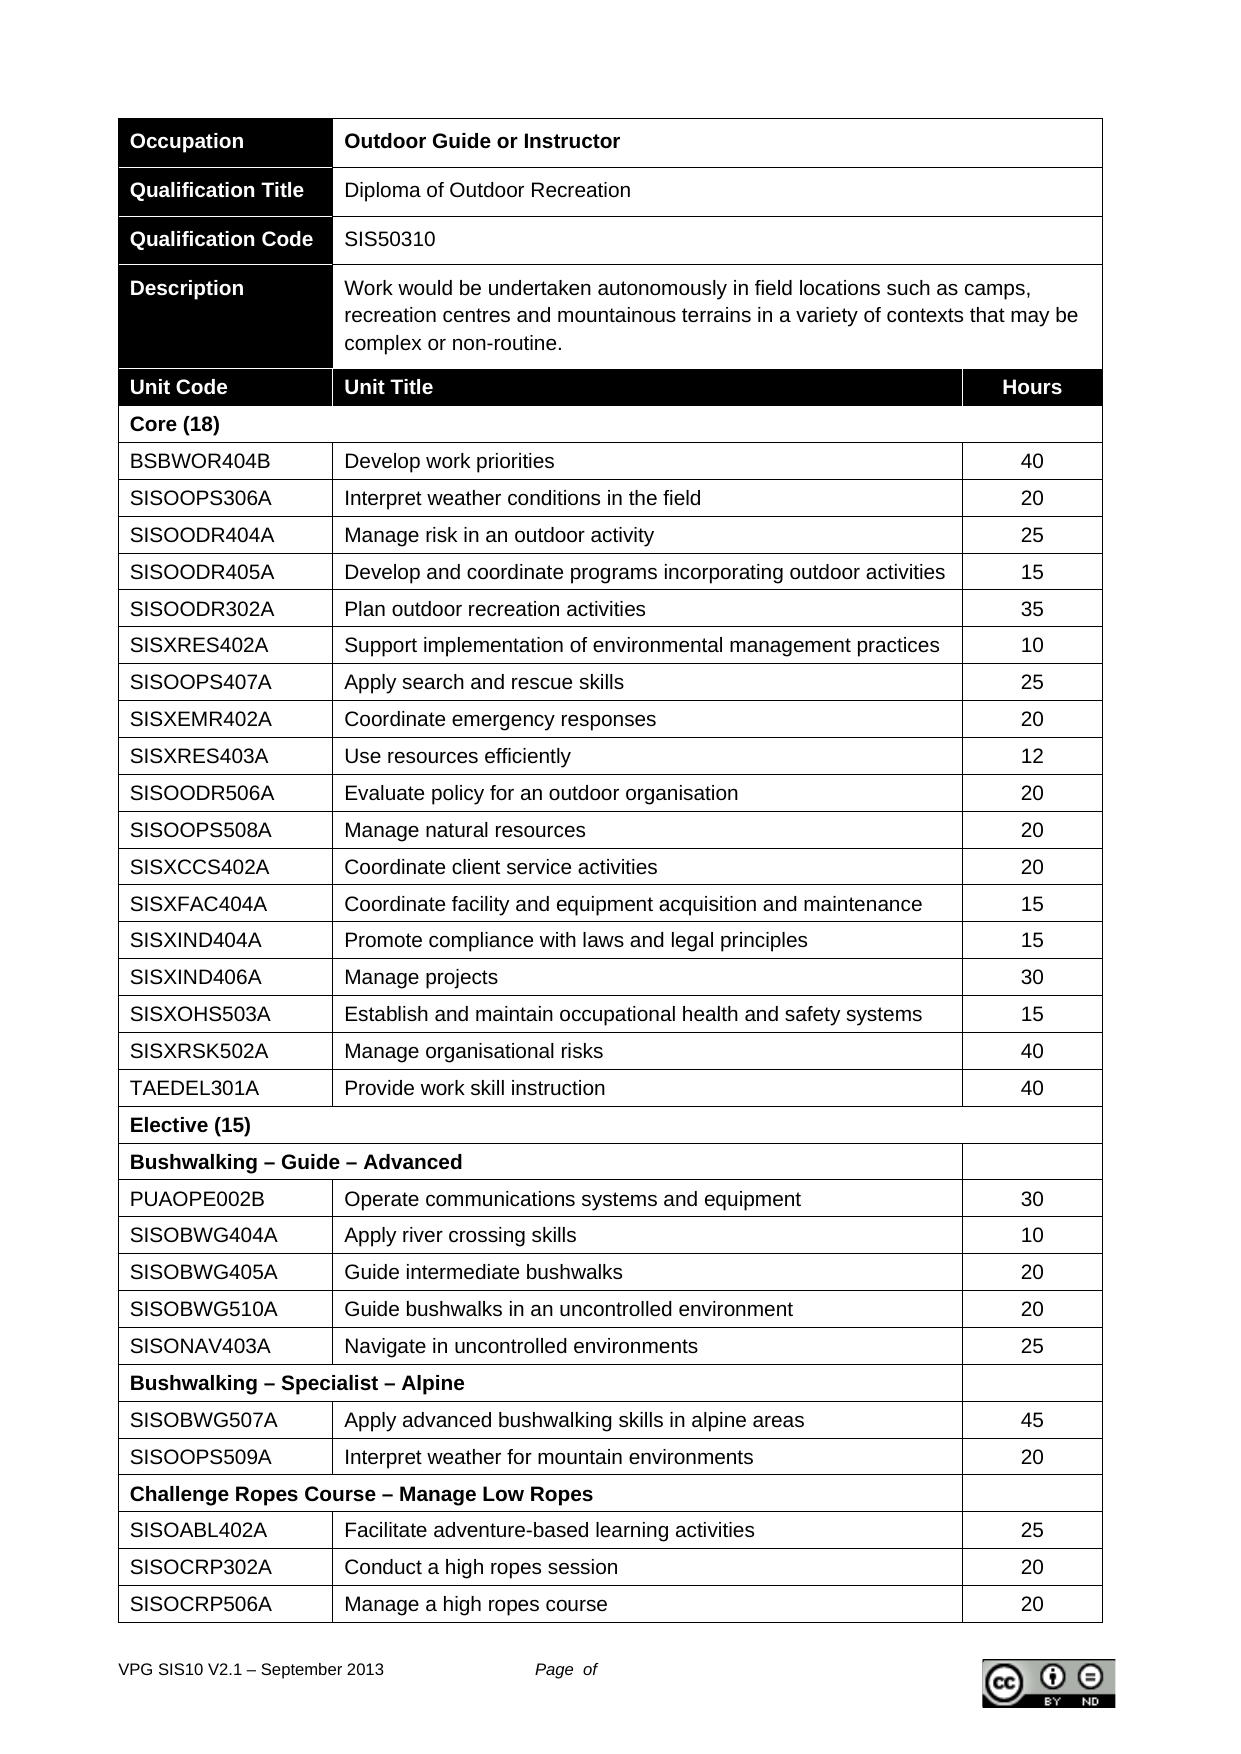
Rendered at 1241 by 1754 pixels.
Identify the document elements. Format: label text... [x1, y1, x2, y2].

table_cell SIS50310 [333, 217, 1102, 264]
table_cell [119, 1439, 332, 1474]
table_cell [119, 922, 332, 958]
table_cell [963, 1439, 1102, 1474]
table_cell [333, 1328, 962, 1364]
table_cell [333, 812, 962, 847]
table_cell 20 [963, 480, 1102, 516]
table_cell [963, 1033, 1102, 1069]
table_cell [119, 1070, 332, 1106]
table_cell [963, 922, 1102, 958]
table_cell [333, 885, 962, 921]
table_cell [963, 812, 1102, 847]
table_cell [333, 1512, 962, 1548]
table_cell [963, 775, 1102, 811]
table_cell 15 [963, 554, 1102, 589]
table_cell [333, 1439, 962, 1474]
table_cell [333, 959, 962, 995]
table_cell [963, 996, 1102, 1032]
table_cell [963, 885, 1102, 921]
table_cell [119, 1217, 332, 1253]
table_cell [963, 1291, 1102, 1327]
table_cell BSBWOR404B [119, 443, 332, 479]
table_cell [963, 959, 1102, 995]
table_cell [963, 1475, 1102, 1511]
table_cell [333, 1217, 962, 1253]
table_cell SISOOPS407A [119, 664, 332, 700]
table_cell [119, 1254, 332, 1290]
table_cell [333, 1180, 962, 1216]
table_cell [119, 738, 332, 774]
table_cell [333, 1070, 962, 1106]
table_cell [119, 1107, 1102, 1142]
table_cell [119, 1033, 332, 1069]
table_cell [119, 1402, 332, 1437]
table_cell Unit Code [119, 369, 332, 405]
table_cell 35 [963, 590, 1102, 626]
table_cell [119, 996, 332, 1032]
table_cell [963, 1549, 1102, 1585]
table_cell Core (18) [119, 406, 1102, 442]
table_cell SISOODR405A [119, 554, 332, 589]
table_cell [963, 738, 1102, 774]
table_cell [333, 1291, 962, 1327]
table_cell SISXRES402A [119, 627, 332, 663]
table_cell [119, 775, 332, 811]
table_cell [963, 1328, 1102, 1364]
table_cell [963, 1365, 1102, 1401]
table_cell Apply search and rescue skills [333, 664, 962, 700]
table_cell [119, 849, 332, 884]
table_cell SISOOPS306A [119, 480, 332, 516]
table_cell Qualification Title [119, 168, 332, 216]
table_cell Qualification Code [119, 217, 332, 264]
table_cell Interpret weather conditions in the field [333, 480, 962, 516]
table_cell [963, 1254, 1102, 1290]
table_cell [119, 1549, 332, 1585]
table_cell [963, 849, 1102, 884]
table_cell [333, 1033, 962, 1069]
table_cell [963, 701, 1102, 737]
table_cell Work would be undertaken autonomously in field locations such as camps, recreation centres and mountainous terrains in a variety of contexts that may be complex or non-routine. [333, 265, 1102, 368]
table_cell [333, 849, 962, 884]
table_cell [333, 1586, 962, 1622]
table_cell 40 [963, 443, 1102, 479]
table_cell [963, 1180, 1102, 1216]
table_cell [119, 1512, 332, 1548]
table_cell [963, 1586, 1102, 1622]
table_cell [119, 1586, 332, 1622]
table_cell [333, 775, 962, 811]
table_cell Plan outdoor recreation activities [333, 590, 962, 626]
table_cell Description [119, 265, 332, 368]
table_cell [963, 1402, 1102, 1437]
table_cell Hours [963, 369, 1102, 405]
table_cell Unit Title [333, 369, 962, 405]
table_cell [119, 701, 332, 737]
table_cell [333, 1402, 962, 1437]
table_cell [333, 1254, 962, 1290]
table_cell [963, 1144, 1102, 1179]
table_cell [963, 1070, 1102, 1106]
table_header Outdoor Guide or Instructor [333, 119, 1102, 167]
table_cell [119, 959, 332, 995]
table_cell 10 [963, 627, 1102, 663]
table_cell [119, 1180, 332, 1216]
table_header Occupation [119, 119, 332, 167]
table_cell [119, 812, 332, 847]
table_cell Develop and coordinate programs incorporating outdoor activities [333, 554, 962, 589]
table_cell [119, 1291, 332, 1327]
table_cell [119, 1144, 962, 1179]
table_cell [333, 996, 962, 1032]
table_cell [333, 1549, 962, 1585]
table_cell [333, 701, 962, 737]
table_cell Manage risk in an outdoor activity [333, 517, 962, 552]
table_cell SISOODR302A [119, 590, 332, 626]
table_cell Develop work priorities [333, 443, 962, 479]
table_cell Support implementation of environmental management practices [333, 627, 962, 663]
table_cell SISOODR404A [119, 517, 332, 552]
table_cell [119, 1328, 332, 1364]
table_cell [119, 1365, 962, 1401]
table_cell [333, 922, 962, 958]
table_cell Diploma of Outdoor Recreation [333, 168, 1102, 216]
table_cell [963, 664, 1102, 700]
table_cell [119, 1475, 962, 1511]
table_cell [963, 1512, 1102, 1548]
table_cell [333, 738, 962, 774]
picture [981, 1659, 1114, 1706]
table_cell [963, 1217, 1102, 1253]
table_cell 25 [963, 517, 1102, 552]
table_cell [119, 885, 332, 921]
